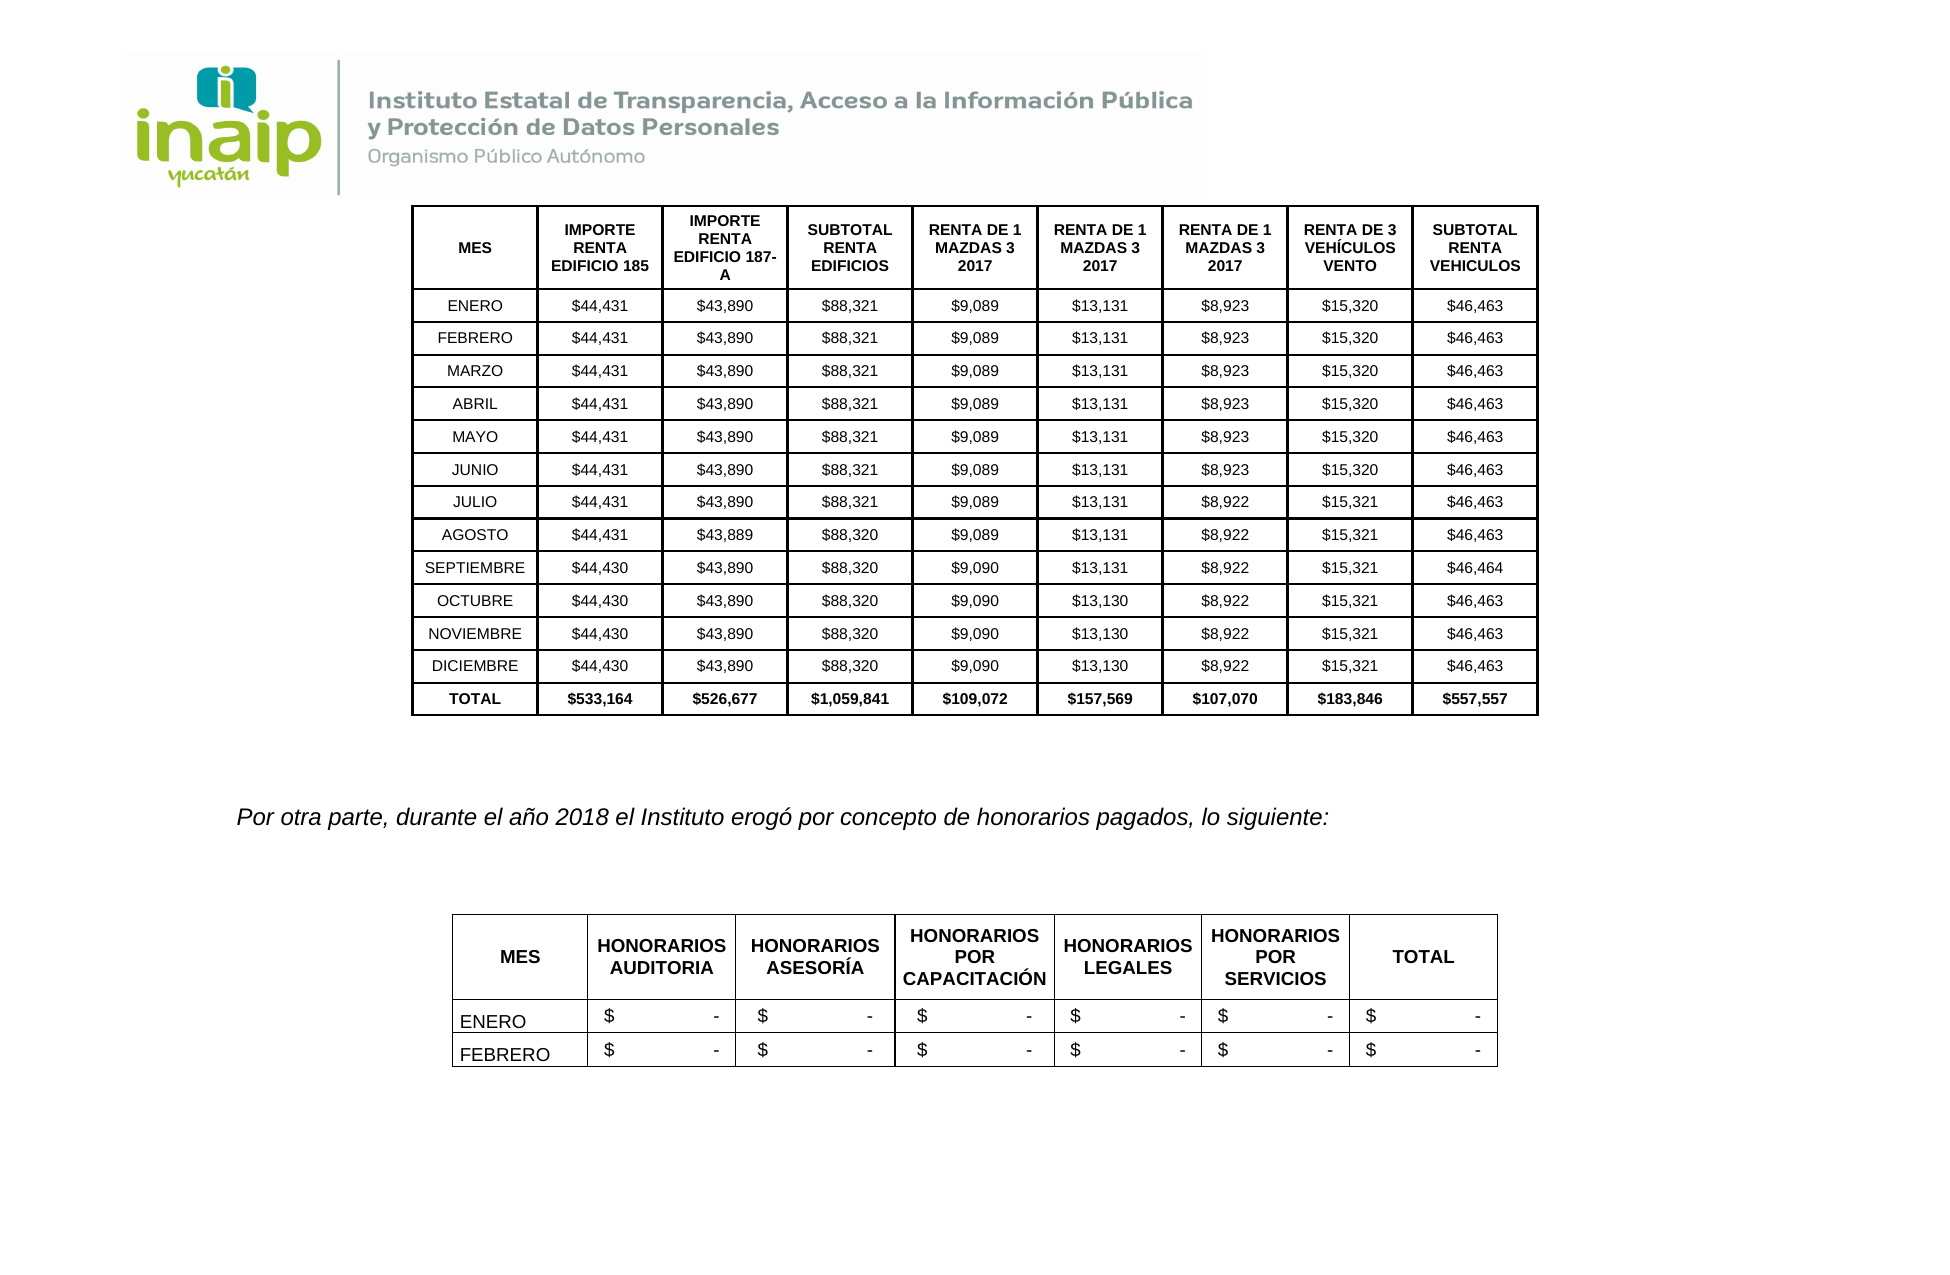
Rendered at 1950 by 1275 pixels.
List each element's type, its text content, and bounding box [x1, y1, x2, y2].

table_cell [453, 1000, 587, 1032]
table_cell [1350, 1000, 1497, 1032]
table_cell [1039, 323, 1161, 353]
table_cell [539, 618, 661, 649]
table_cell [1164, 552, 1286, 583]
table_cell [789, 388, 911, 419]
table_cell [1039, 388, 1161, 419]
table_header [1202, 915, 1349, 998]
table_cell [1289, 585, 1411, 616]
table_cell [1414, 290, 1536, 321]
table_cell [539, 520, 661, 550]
text Por otra parte, durante el año 2018 el Instituto erogó por concepto de honorarios pagados, lo siguiente: [236, 803, 1714, 830]
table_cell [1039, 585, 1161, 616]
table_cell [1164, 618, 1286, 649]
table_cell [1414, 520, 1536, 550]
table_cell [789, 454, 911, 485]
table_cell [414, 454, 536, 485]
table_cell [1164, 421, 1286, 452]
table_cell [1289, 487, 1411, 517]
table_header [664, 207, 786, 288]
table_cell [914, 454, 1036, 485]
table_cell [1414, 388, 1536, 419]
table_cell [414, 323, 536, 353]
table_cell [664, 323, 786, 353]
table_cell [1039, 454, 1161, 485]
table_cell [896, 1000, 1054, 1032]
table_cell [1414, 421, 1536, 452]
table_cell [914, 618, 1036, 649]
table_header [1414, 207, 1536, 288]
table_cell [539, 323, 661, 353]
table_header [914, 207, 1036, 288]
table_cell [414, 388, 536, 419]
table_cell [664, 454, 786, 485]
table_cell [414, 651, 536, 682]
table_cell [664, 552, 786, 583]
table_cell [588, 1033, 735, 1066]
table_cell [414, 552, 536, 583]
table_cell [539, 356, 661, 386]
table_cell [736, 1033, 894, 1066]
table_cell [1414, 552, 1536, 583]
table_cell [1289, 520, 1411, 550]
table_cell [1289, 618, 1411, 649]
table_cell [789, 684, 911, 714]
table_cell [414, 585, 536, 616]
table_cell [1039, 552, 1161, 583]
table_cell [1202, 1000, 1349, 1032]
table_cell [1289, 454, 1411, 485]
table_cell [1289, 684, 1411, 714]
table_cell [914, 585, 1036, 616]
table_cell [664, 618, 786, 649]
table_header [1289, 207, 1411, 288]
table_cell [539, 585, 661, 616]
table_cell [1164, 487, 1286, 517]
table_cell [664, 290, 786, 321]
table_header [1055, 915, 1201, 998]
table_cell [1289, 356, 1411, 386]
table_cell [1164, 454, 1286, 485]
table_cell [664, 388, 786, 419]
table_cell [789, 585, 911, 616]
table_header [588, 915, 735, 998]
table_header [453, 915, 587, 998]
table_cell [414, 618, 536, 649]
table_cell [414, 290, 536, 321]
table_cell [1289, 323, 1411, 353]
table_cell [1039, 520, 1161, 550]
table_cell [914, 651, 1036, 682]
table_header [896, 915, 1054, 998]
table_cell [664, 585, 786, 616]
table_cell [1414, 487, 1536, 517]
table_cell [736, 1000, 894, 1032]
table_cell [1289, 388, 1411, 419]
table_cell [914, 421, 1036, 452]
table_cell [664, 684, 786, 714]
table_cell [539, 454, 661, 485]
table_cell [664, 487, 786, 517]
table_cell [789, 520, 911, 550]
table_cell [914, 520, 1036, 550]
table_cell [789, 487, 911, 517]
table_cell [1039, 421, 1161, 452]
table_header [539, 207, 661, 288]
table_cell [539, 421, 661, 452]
picture [120, 50, 1208, 201]
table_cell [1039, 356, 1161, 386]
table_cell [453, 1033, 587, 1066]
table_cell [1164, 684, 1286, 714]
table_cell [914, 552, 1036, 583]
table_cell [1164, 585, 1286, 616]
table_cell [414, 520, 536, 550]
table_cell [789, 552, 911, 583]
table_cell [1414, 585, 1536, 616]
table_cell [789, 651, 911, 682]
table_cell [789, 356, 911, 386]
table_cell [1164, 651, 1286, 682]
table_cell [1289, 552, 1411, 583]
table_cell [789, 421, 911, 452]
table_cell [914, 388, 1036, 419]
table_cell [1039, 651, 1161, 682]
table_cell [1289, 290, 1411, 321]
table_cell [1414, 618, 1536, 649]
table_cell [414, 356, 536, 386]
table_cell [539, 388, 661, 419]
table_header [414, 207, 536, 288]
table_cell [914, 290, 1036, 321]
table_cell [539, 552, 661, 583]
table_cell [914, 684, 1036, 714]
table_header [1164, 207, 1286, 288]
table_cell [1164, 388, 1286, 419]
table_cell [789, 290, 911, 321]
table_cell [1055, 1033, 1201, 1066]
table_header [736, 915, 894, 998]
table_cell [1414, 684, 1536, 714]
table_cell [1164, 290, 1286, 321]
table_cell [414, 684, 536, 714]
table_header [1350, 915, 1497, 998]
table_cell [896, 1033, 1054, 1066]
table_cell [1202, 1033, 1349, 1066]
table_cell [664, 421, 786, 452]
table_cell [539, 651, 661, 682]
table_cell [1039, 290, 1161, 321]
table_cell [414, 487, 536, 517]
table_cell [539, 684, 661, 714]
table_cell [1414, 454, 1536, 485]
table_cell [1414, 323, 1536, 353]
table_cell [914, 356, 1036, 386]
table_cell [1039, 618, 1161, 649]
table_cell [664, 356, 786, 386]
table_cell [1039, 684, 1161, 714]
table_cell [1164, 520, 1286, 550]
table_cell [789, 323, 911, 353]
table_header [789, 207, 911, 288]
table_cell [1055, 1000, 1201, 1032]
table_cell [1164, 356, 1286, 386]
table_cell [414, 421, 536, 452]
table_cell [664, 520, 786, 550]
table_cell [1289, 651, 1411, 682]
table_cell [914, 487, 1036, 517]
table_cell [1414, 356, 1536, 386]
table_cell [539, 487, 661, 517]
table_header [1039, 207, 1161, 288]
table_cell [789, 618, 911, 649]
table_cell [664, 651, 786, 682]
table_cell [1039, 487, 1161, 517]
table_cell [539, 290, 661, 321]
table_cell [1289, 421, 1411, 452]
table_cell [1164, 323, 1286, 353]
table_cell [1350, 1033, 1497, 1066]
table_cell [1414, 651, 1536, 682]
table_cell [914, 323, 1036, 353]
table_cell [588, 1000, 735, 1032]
